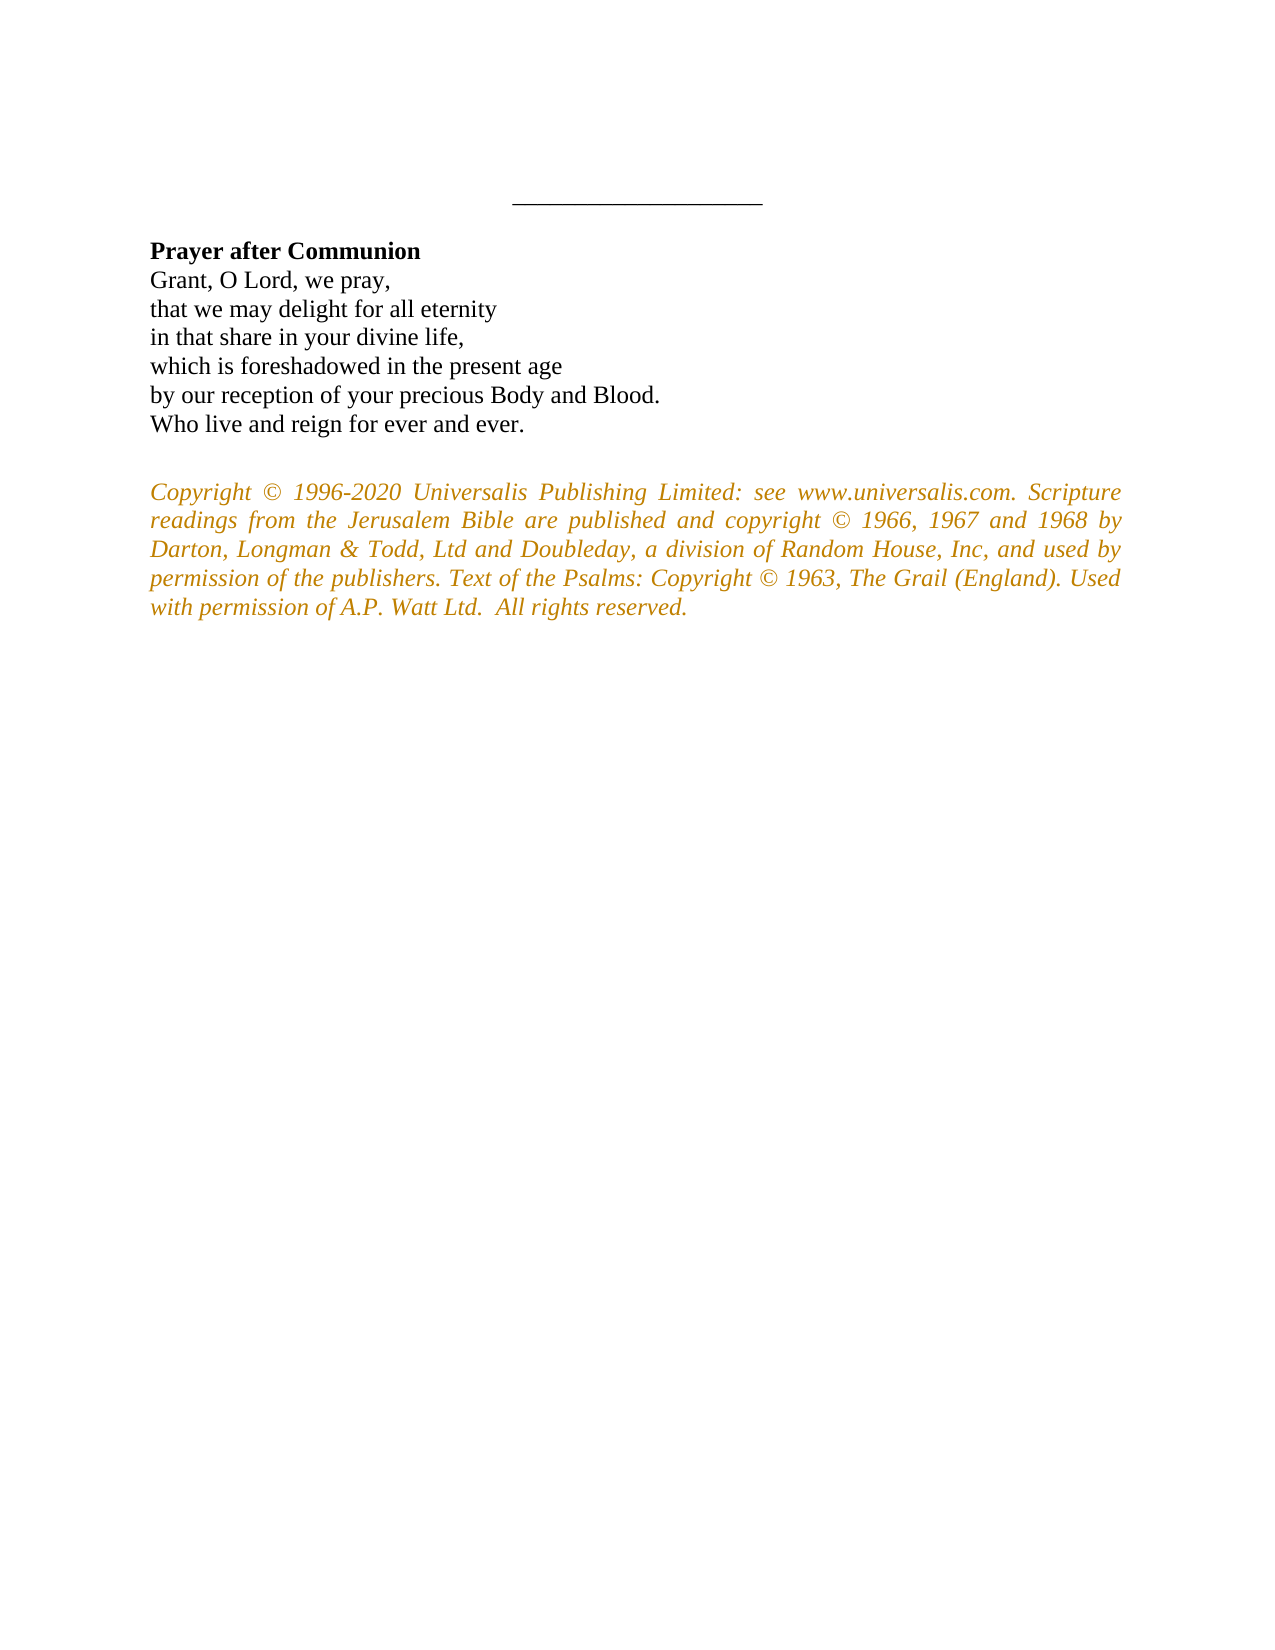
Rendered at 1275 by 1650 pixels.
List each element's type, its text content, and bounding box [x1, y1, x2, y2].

text Copyright © 1996-2020 Universalis Publishing Limited: see www.universalis.com. Scripture readings from the Jerusalem Bible are published and copyright © 1966, 1967 and 1968 by Darton, Longman & Todd, Ltd and Doubleday, a division of Random House, Inc, and used by permission of the publishers. Text of the Psalms: Copyright © 1963, The Grail (England). Used with permission of A.P. Watt Ltd. All rights reserved. [150, 477, 1125, 620]
text Grant, O Lord, we pray, [150, 265, 1125, 294]
text Prayer after Communion [150, 236, 1125, 265]
text in that share in your divine life, [150, 322, 1125, 351]
text by our reception of your precious Body and Blood. [150, 380, 1125, 409]
text ____________________ [150, 179, 1125, 207]
text which is foreshadowed in the present age [150, 351, 1125, 380]
text that we may delight for all eternity [150, 294, 1125, 322]
text Who live and reign for ever and ever. [150, 409, 1125, 437]
